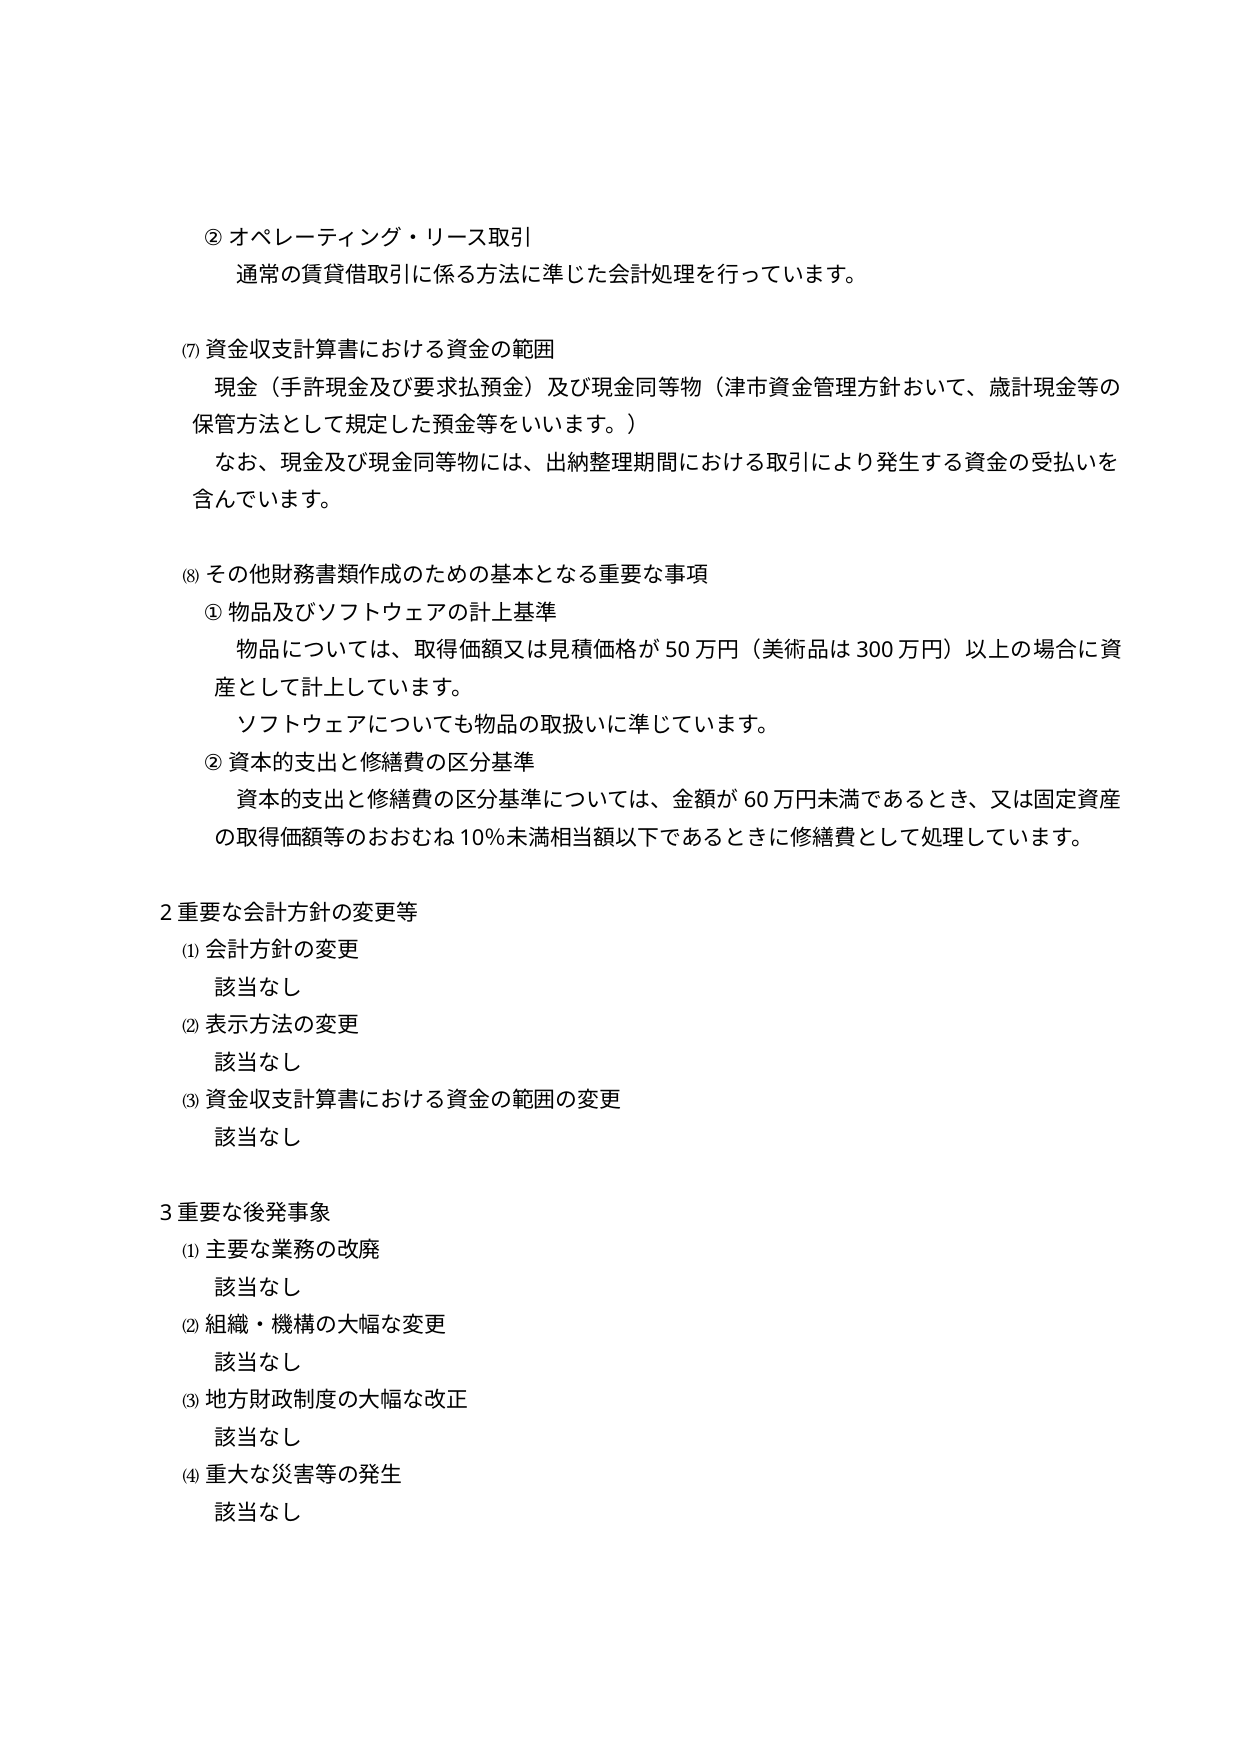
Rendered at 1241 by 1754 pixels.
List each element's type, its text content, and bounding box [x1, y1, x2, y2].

text 該当なし [214, 1117, 1122, 1154]
text 2 重要な会計方針の変更等 [159, 892, 1122, 929]
text 該当なし [214, 1417, 1122, 1454]
text ⑴ 主要な業務の改廃 [181, 1229, 1122, 1267]
text 該当なし [214, 1492, 1122, 1529]
text 該当なし [214, 1042, 1122, 1079]
text ⑷ 重大な災害等の発生 [181, 1454, 1122, 1492]
text 該当なし [214, 1267, 1122, 1304]
text ① 物品及びソフトウェアの計上基準 [203, 592, 1122, 629]
text ⑴ 会計方針の変更 [181, 929, 1122, 967]
text ⑺ 資金収支計算書における資金の範囲 [181, 329, 1122, 367]
text ⑵ 組織・機構の大幅な変更 [181, 1304, 1122, 1342]
text ⑻ その他財務書類作成のための基本となる重要な事項 [181, 554, 1122, 592]
text 資本的支出と修繕費の区分基準については、金額が60万円未満であるとき、又は固定資産の取得価額等のおおむね10％未満相当額以下であるときに修繕費として処理しています。 [214, 779, 1122, 854]
text 3 重要な後発事象 [159, 1192, 1122, 1229]
text 該当なし [214, 967, 1122, 1004]
text ⑵ 表示方法の変更 [181, 1004, 1122, 1042]
text ② オペレーティング・リース取引 [203, 217, 1122, 254]
text ⑶ 資金収支計算書における資金の範囲の変更 [181, 1079, 1122, 1117]
text 物品については、取得価額又は見積価格が50万円（美術品は300万円）以上の場合に資産として計上しています。 [214, 629, 1122, 704]
text ⑶ 地方財政制度の大幅な改正 [181, 1379, 1122, 1417]
text 現金（手許現金及び要求払預金）及び現金同等物（津市資金管理方針おいて、歳計現金等の保管方法として規定した預金等をいいます。） [192, 367, 1122, 442]
text 通常の賃貸借取引に係る方法に準じた会計処理を行っています。 [236, 254, 1122, 292]
text なお、現金及び現金同等物には、出納整理期間における取引により発生する資金の受払いを含んでいます。 [192, 442, 1122, 517]
text ② 資本的支出と修繕費の区分基準 [203, 742, 1122, 779]
text 該当なし [214, 1342, 1122, 1379]
text ソフトウェアについても物品の取扱いに準じています。 [214, 704, 1122, 742]
